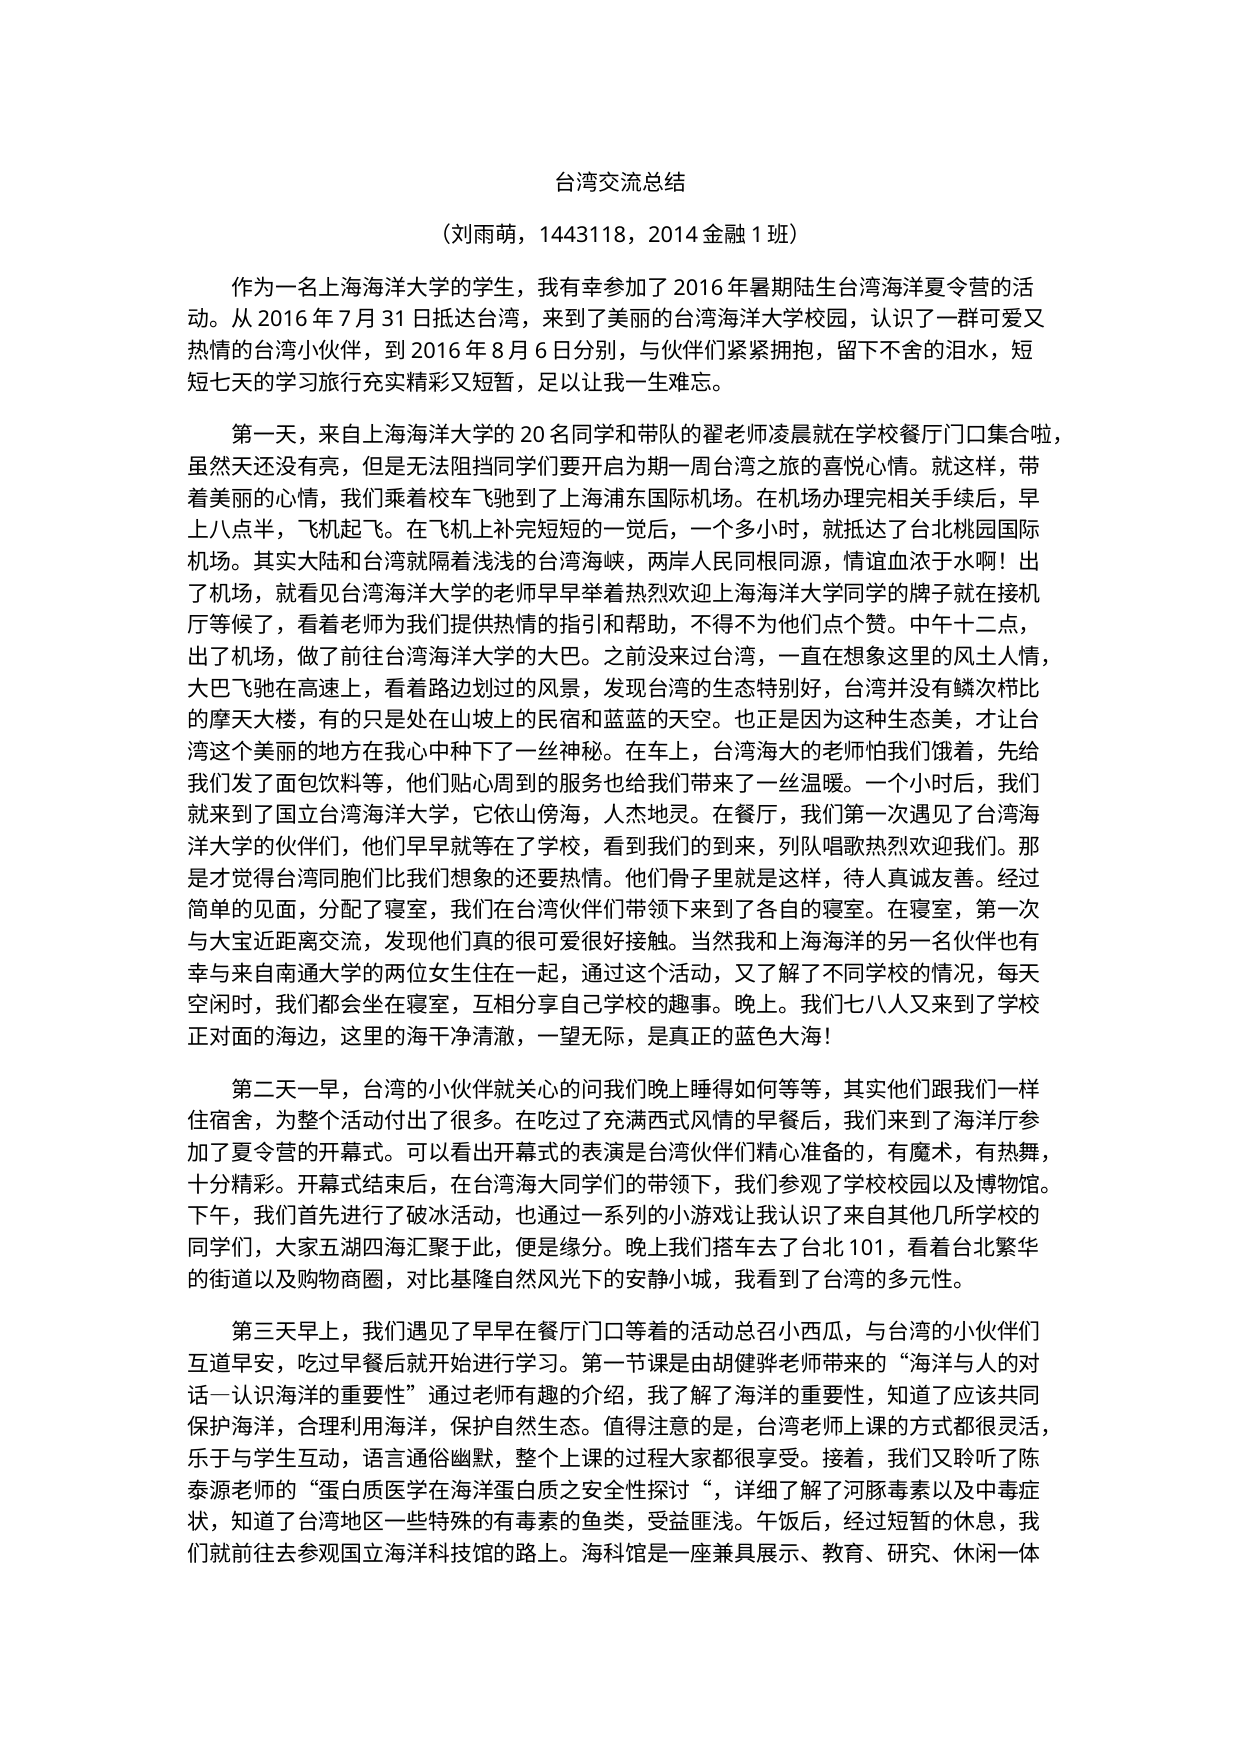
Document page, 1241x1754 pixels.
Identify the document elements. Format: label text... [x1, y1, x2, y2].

text 第一天，来自上海海洋大学的20名同学和带队的翟老师凌晨就在学校餐厅门口集合啦，虽然天还没有亮，但是无法阻挡同学们要开启为期一周台湾之旅的喜悦心情。就这样，带着美丽的心情，我们乘着校车飞驰到了上海浦东国际机场。在机场办理完相关手续后，早上八点半，飞机起飞。在飞机上补完短短的一觉后，一个多小时，就抵达了台北桃园国际机场。其实大陆和台湾就隔着浅浅的台湾海峡，两岸人民同根同源，情谊血浓于水啊！出了机场，就看见台湾海洋大学的老师早早举着热烈欢迎上海海洋大学同学的牌子就在接机厅等候了，看着老师为我们提供热情的指引和帮助，不得不为他们点个赞。中午十二点，出了机场，做了前往台湾海洋大学的大巴。之前没来过台湾，一直在想象这里的风土人情，大巴飞驰在高速上，看着路边划过的风景，发现台湾的生态特别好，台湾并没有鳞次栉比的摩天大楼，有的只是处在山坡上的民宿和蓝蓝的天空。也正是因为这种生态美，才让台湾这个美丽的地方在我心中种下了一丝神秘。在车上，台湾海大的老师怕我们饿着，先给我们发了面包饮料等，他们贴心周到的服务也给我们带来了一丝温暖。一个小时后，我们就来到了国立台湾海洋大学，它依山傍海，人杰地灵。在餐厅，我们第一次遇见了台湾海洋大学的伙伴们，他们早早就等在了学校，看到我们的到来，列队唱歌热烈欢迎我们。那是才觉得台湾同胞们比我们想象的还要热情。他们骨子里就是这样，待人真诚友善。经过简单的见面，分配了寝室，我们在台湾伙伴们带领下来到了各自的寝室。在寝室，第一次与大宝近距离交流，发现他们真的很可爱很好接触。当然我和上海海洋的另一名伙伴也有幸与来自南通大学的两位女生住在一起，通过这个活动，又了解了不同学校的情况，每天空闲时，我们都会坐在寝室，互相分享自己学校的趣事。晚上。我们七八人又来到了学校正对面的海边，这里的海干净清澈，一望无际，是真正的蓝色大海！ [187, 417, 1053, 1051]
text 作为一名上海海洋大学的学生，我有幸参加了2016年暑期陆生台湾海洋夏令营的活动。从2016年7月31日抵达台湾，来到了美丽的台湾海洋大学校园，认识了一群可爱又热情的台湾小伙伴，到2016年8月6日分别，与伙伴们紧紧拥抱，留下不舍的泪水，短短七天的学习旅行充实精彩又短暂，足以让我一生难忘。 [187, 269, 1053, 397]
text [187, 1314, 1053, 1568]
text （刘雨萌，1443118，2014金融1班） [187, 217, 1053, 249]
text 第二天一早，台湾的小伙伴就关心的问我们晚上睡得如何等等，其实他们跟我们一样住宿舍，为整个活动付出了很多。在吃过了充满西式风情的早餐后，我们来到了海洋厅参加了夏令营的开幕式。可以看出开幕式的表演是台湾伙伴们精心准备的，有魔术，有热舞，十分精彩。开幕式结束后，在台湾海大同学们的带领下，我们参观了学校校园以及博物馆。下午，我们首先进行了破冰活动，也通过一系列的小游戏让我认识了来自其他几所学校的同学们，大家五湖四海汇聚于此，便是缘分。晚上我们搭车去了台北101，看着台北繁华的街道以及购物商圈，对比基隆自然风光下的安静小城，我看到了台湾的多元性。 [187, 1072, 1053, 1293]
text 台湾交流总结 [187, 164, 1053, 196]
